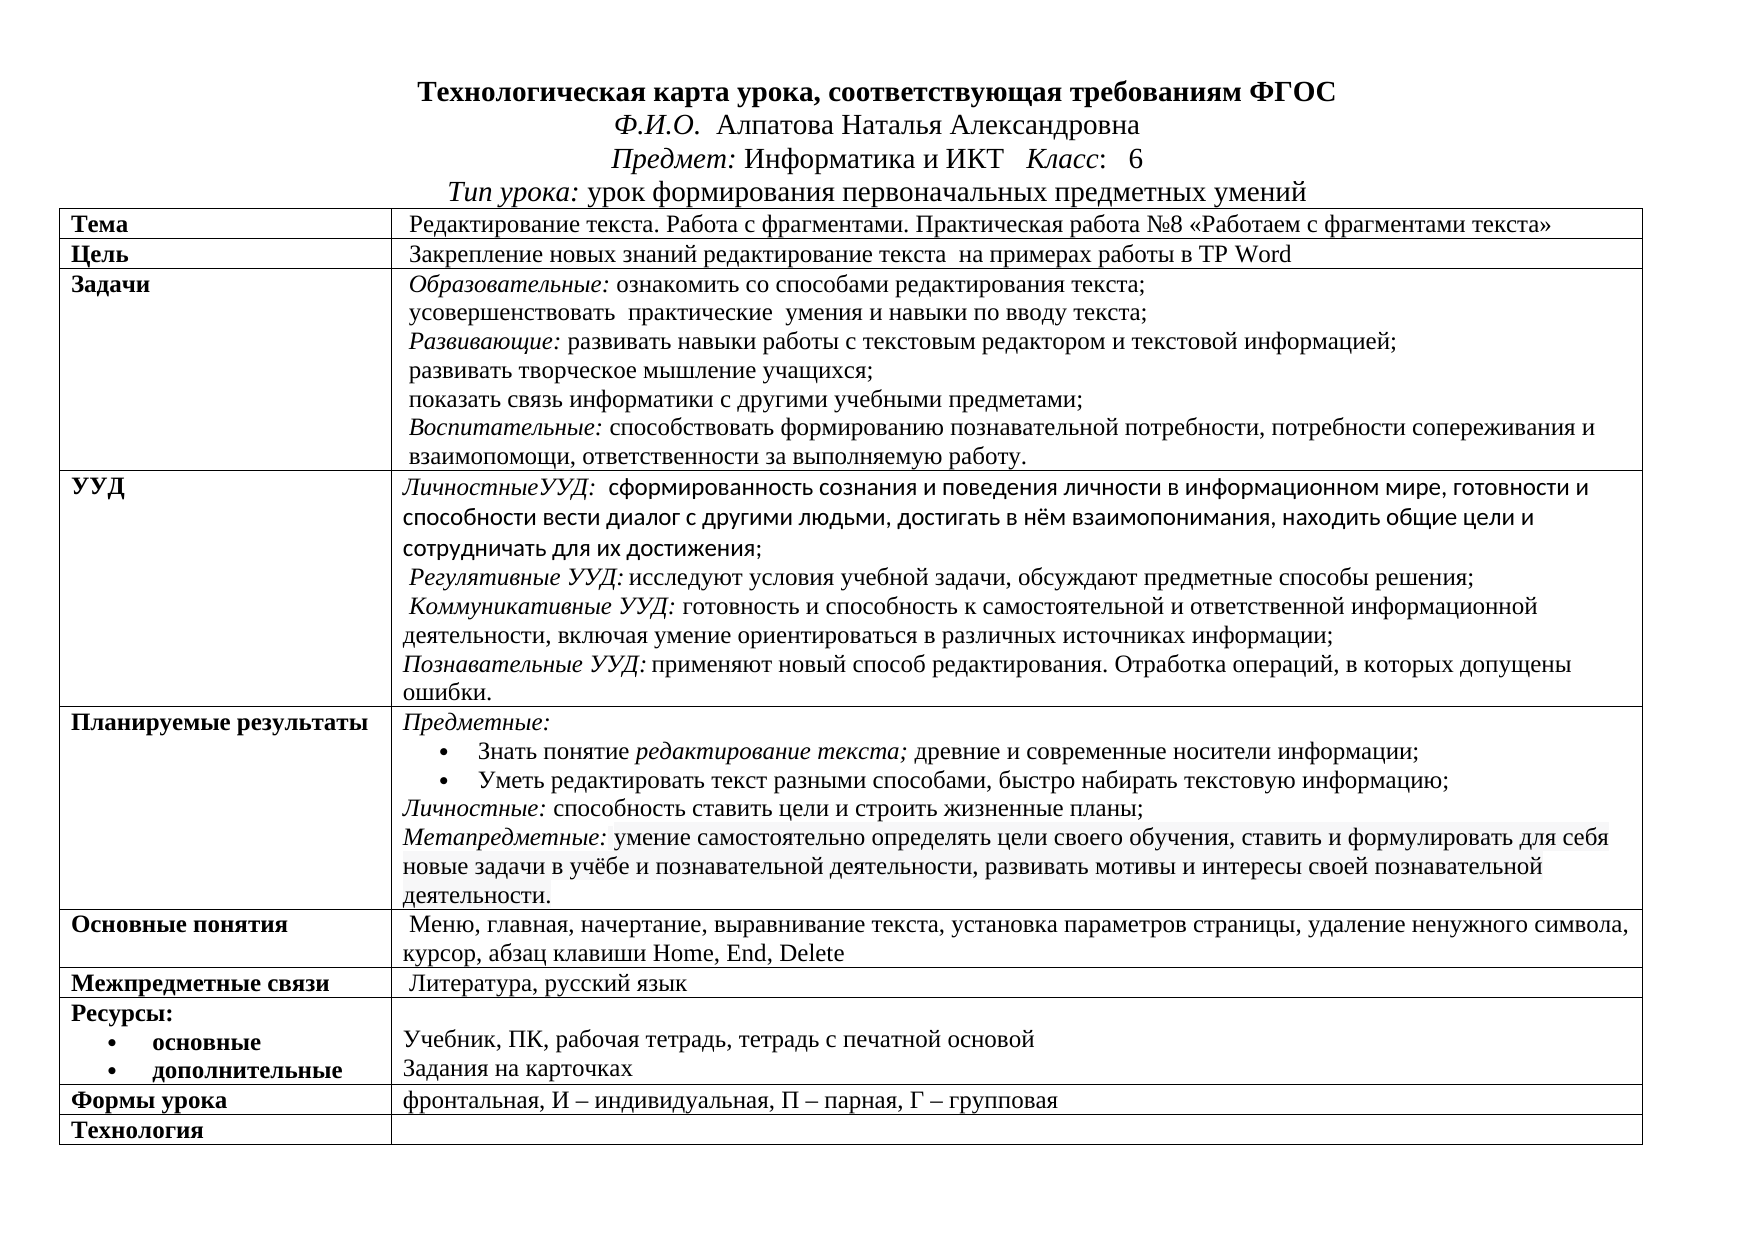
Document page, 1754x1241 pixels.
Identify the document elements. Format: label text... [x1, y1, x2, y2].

table_header Редактирование текста. Работа с фрагментами. Практическая работа №8 «Работаем с фрагментами текста» [392, 209, 1642, 238]
table_cell Технология [60, 1115, 391, 1144]
table_cell Ресурсы: основные дополнительные [60, 998, 391, 1084]
table_cell Закрепление новых знаний редактирование текста на примерах работы в ТР Word [392, 239, 1642, 268]
table_cell Межпредметные связи [60, 968, 391, 997]
table_cell Литература, русский язык [392, 968, 1642, 997]
table_cell Предметные: Знать понятие редактирование текста; древние и современные носители информации; Уметь редактировать текст разными способами, быстро набирать текстовую информацию; Личностные: способность ставить цели и строить жизненные планы; Метапредметные: умение самостоятельно определять цели своего обучения, ставить и формулировать для себя новые задачи в учёбе и познавательной деятельности, развивать мотивы и интересы своей познавательной деятельности. [392, 707, 1642, 908]
table_cell Образовательные: ознакомить со способами редактирования текста; усовершенствовать практические умения и навыки по вводу текста; Развивающие: развивать навыки работы с текстовым редактором и текстовой информацией; развивать творческое мышление учащихся; показать связь информатики с другими учебными предметами; Воспитательные: способствовать формированию познавательной потребности, потребности сопереживания и взаимопомощи, ответственности за выполняемую работу. [392, 269, 1642, 470]
table_cell Меню, главная, начертание, выравнивание текста, установка параметров страницы, удаление ненужного символа, курсор, абзац клавиши Home, End, Delete [392, 910, 1642, 967]
table_cell УУД [60, 471, 391, 706]
table_cell ЛичностныеУУД: сформированность сознания и поведения личности в информационном мире, готовности и способности вести диалог с другими людьми, достигать в нём взаимопонимания, находить общие цели и сотрудничать для их достижения; Регулятивные УУД: исследуют условия учебной задачи, обсуждают предметные способы решения; Коммуникативные УУД: готовность и способность к самостоятельной и ответственной информационной деятельности, включая умение ориентироваться в различных источниках информации; Познавательные УУД: применяют новый способ редактирования. Отработка операций, в которых допущены ошибки. [392, 471, 1642, 706]
table_cell Основные понятия [60, 910, 391, 967]
table_header Тема [60, 209, 391, 238]
table_cell Планируемые результаты [60, 707, 391, 908]
table_cell Формы урока [60, 1085, 391, 1114]
table_cell Цель [60, 239, 391, 268]
table_cell фронтальная, И – индивидуальная, П – парная, Г – групповая [392, 1085, 1642, 1114]
table_cell [392, 1115, 1642, 1144]
text Технологическая карта урока, соответствующая требованиям ФГОС Ф.И.О. Алпатова Наталья Александровна Предмет: Информатика и ИКТ Класс: 6 Тип урока: урок формирования первоначальных предметных умений [71, 74, 1683, 208]
table_cell Задачи [60, 269, 391, 470]
table_cell Учебник, ПК, рабочая тетрадь, тетрадь с печатной основой Задания на карточках [392, 998, 1642, 1084]
